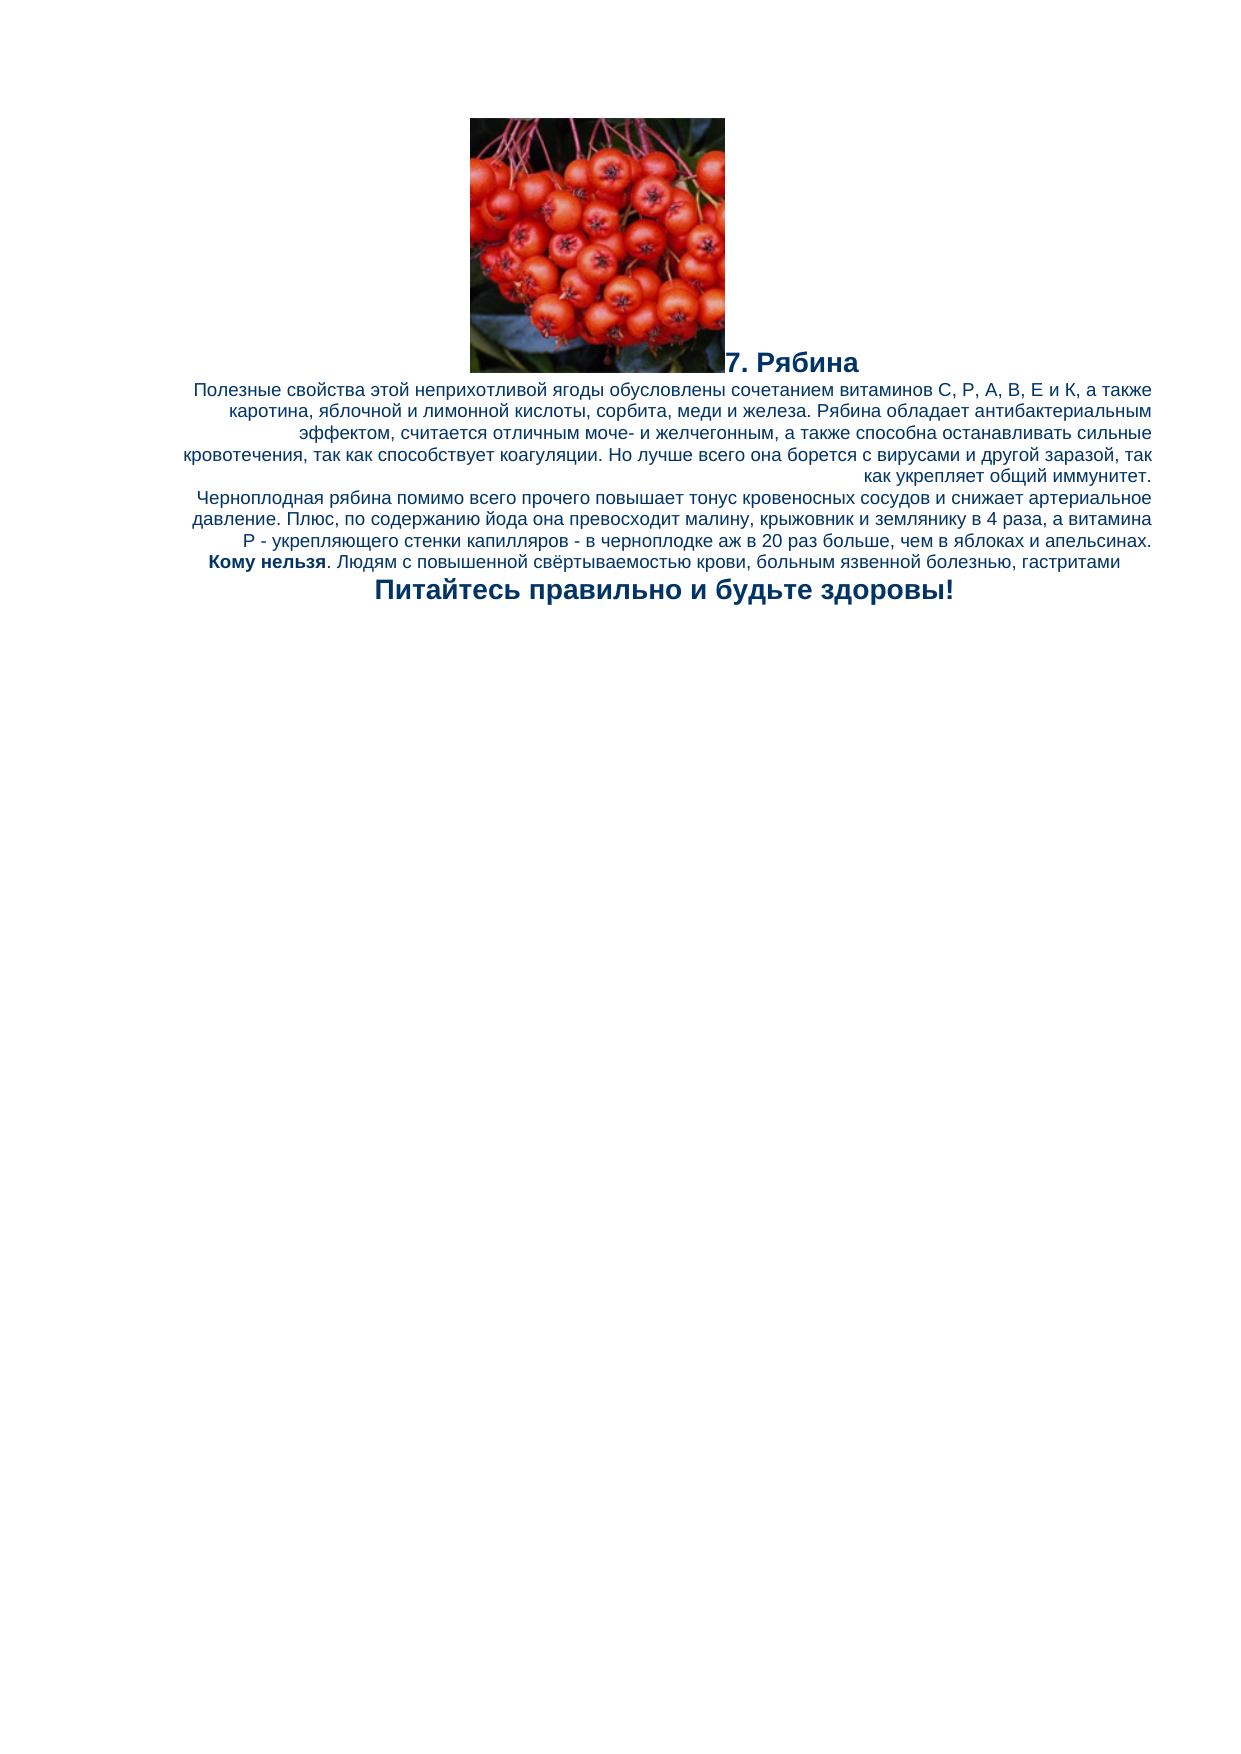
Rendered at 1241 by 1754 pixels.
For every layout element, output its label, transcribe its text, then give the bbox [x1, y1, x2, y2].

picture [470, 118, 725, 373]
text Кому нельзя. Людям с повышенной свёртываемостью крови, больным язвенной болезнью, гастритами [177, 551, 1152, 573]
text Питайтесь правильно и будьте здоровы! [177, 573, 1152, 605]
text Полезные свойства этой неприхотливой ягоды обусловлены сочетанием витаминов С, Р, А, В, Е и К, а также каротина, яблочной и лимонной кислоты, сорбита, меди и железа. Рябина обладает антибактериальным эффектом, считается отличным моче- и желчегонным, а также способна останавливать сильные кровотечения, так как способствует коагуляции. Но лучше всего она борется с вирусами и другой заразой, так как укрепляет общий иммунитет. [177, 379, 1152, 487]
text Черноплодная рябина помимо всего прочего повышает тонус кровеносных сосудов и снижает артериальное давление. Плюс, по содержанию йода она превосходит малину, крыжовник и землянику в 4 раза, а витамина Р - укрепляющего стенки капилляров - в черноплодке аж в 20 раз больше, чем в яблоках и апельсинах. [177, 487, 1152, 551]
